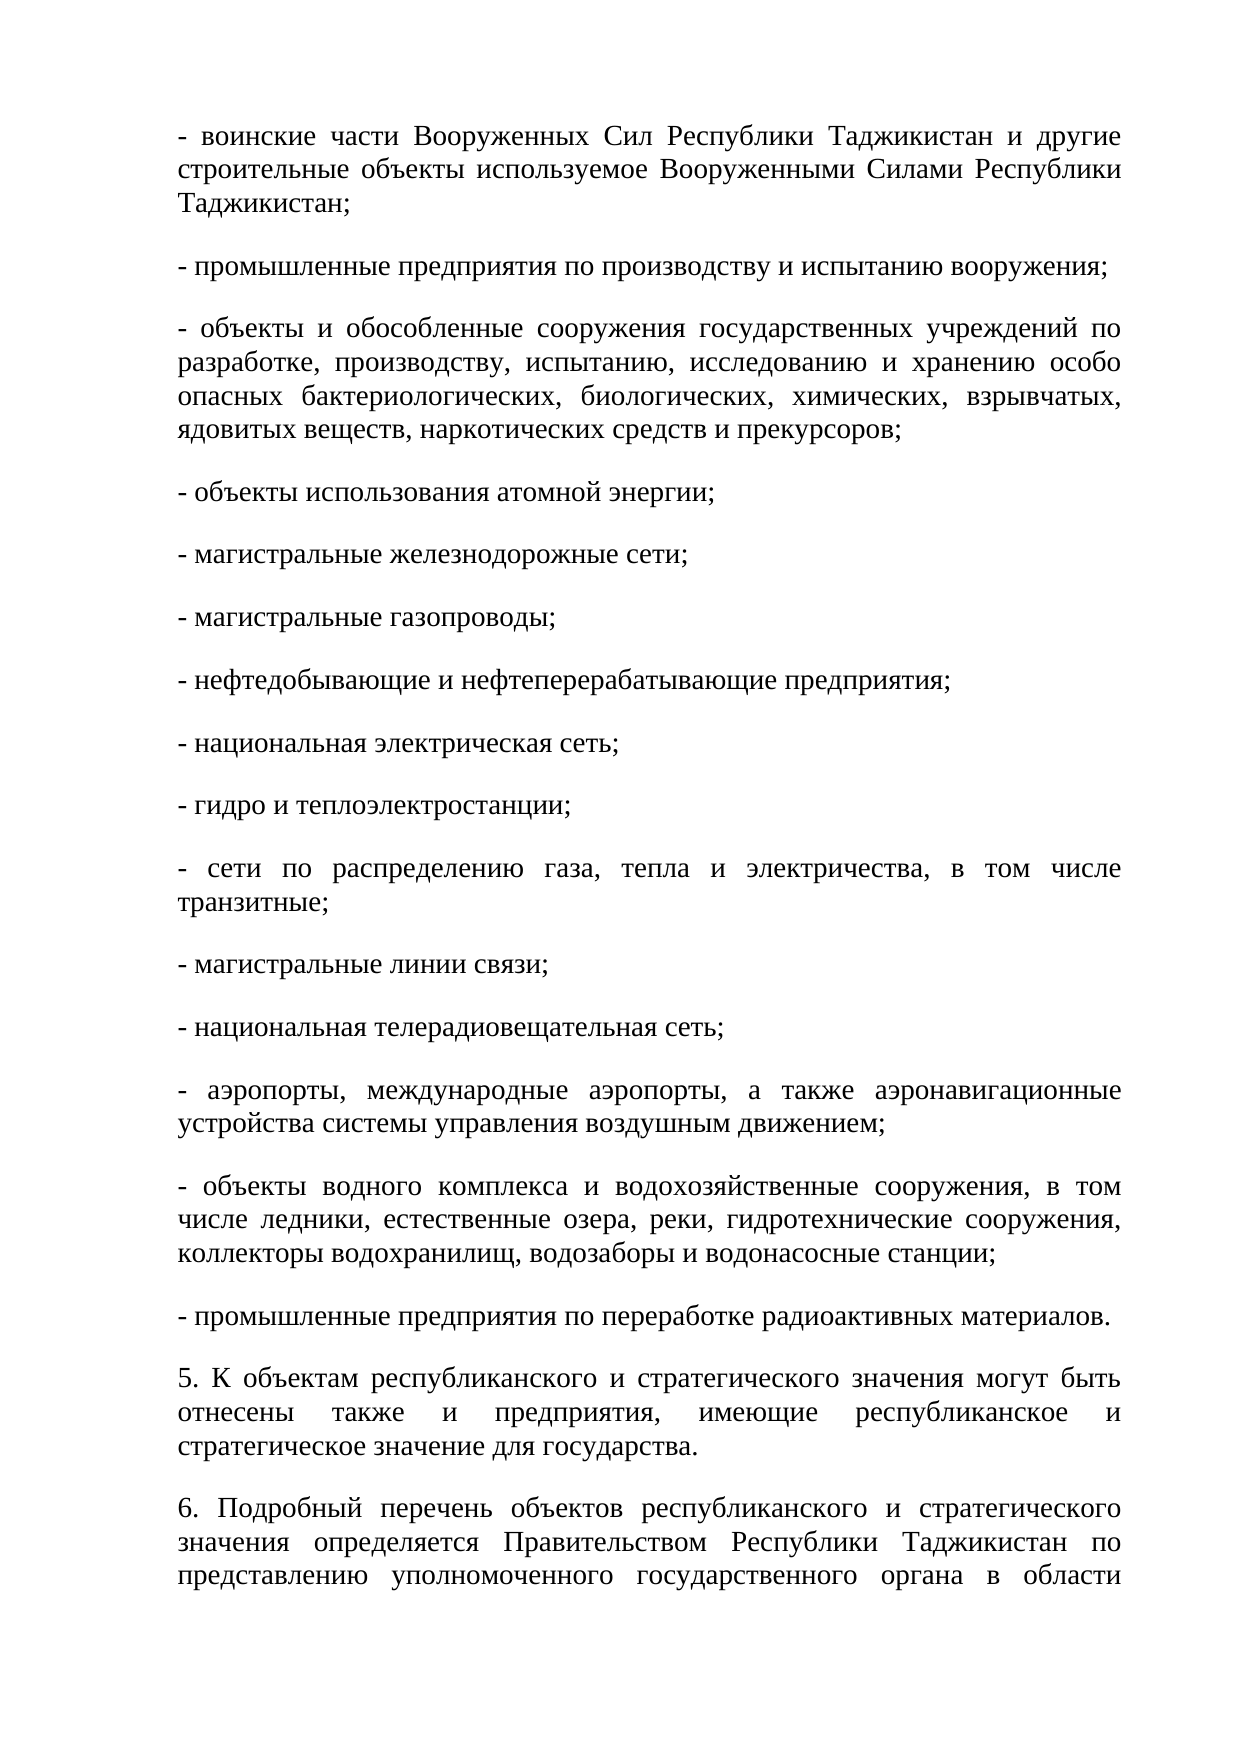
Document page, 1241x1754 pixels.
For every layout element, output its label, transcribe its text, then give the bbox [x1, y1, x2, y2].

text - нефтедобывающие и нефтеперерабатывающие предприятия; [177, 662, 1122, 696]
text - гидро и теплоэлектростанции; [177, 787, 1122, 821]
text 5. К объектам республиканского и стратегического значения могут быть отнесены также и предприятия, имеющие республиканское и стратегическое значение для государства. [177, 1361, 1122, 1461]
text - промышленные предприятия по производству и испытанию вооружения; [177, 248, 1122, 281]
text - объекты водного комплекса и водохозяйственные сооружения, в том числе ледники, естественные озера, реки, гидротехнические сооружения, коллекторы водохранилищ, водозаборы и водонасосные станции; [177, 1168, 1122, 1269]
text - магистральные железнодорожные сети; [177, 537, 1122, 570]
text - объекты использования атомной энергии; [177, 474, 1122, 507]
text - национальная телерадиовещательная сеть; [177, 1009, 1122, 1043]
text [177, 1490, 1122, 1591]
text - промышленные предприятия по переработке радиоактивных материалов. [177, 1298, 1122, 1331]
text - магистральные газопроводы; [177, 599, 1122, 633]
text - магистральные линии связи; [177, 946, 1122, 980]
text - сети по распределению газа, тепла и электричества, в том числе транзитные; [177, 850, 1122, 917]
text - воинские части Вооруженных Сил Республики Таджикистан и другие строительные объекты используемое Вооруженными Силами Республики Таджикистан; [177, 118, 1122, 219]
text - объекты и обособленные сооружения государственных учреждений по разработке, производству, испытанию, исследованию и хранению особо опасных бактериологических, биологических, химических, взрывчатых, ядовитых веществ, наркотических средств и прекурсоров; [177, 311, 1122, 445]
text - аэропорты, международные аэропорты, а также аэронавигационные устройства системы управления воздушным движением; [177, 1072, 1122, 1139]
text - национальная электрическая сеть; [177, 725, 1122, 758]
